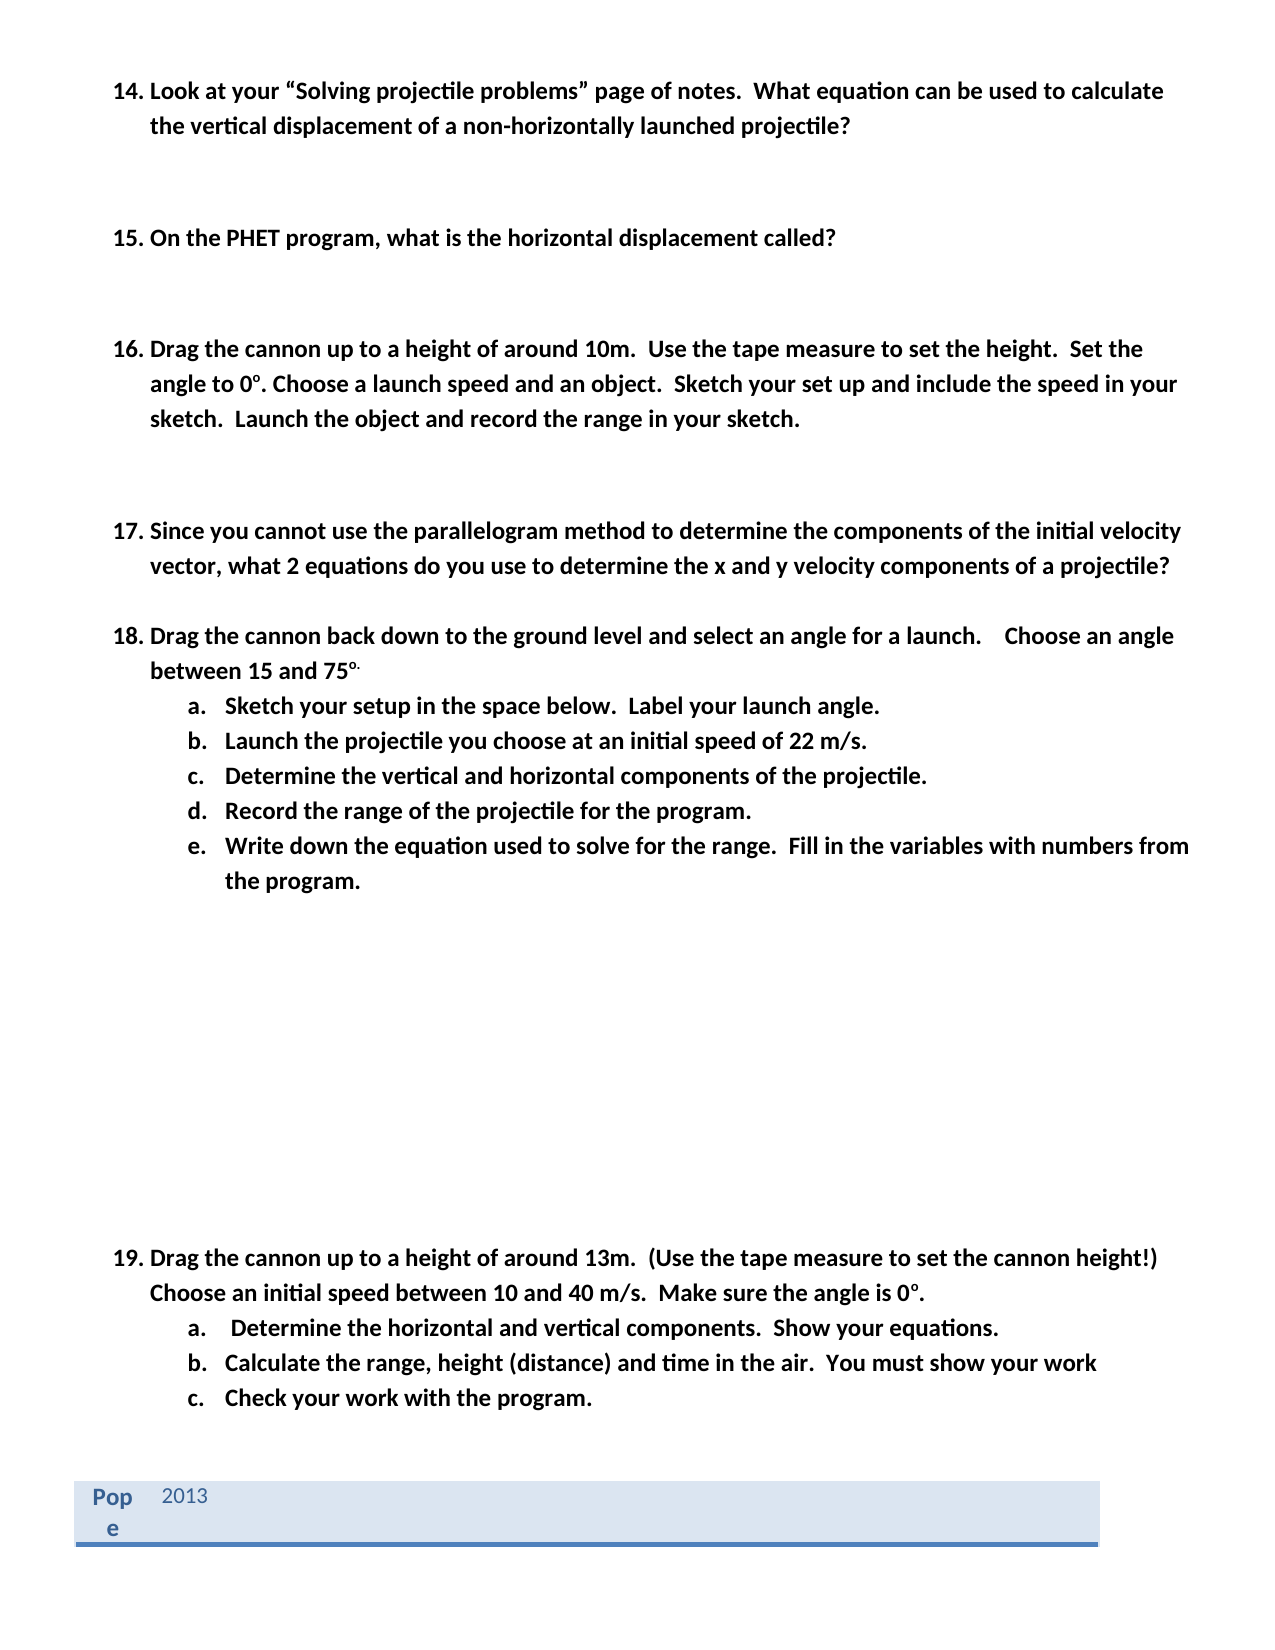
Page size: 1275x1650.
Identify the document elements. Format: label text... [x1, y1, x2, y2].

list Sketch your setup in the space below. Label your launch angle. [187, 690, 1200, 721]
list Determine the vertical and horizontal components of the projectile. [187, 760, 1200, 791]
list Check your work with the program. [187, 1382, 1200, 1413]
list On the PHET program, what is the horizontal displacement called? [112, 222, 1200, 252]
list Determine the horizontal and vertical components. Show your equations. [187, 1312, 1200, 1343]
list Since you cannot use the parallelogram method to determine the components of the initial velocity vector, what 2 equations do you use to determine the x and y velocity components of a projectile? [112, 515, 1200, 581]
list Launch the projectile you choose at an initial speed of 22 m/s. [187, 725, 1200, 756]
list Look at your “Solving projectile problems” page of notes. What equation can be used to calculate the vertical displacement of a non-horizontally launched projectile? [112, 75, 1200, 141]
list Record the range of the projectile for the program. [187, 795, 1200, 826]
list Drag the cannon up to a height of around 10m. Use the tape measure to set the height. Set the angle to 0o. Choose a launch speed and an object. Sketch your set up and include the speed in your sketch. Launch the object and record the range in your sketch. [112, 333, 1200, 434]
list Drag the cannon up to a height of around 13m. (Use the tape measure to set the cannon height!) Choose an initial speed between 10 and 40 m/s. Make sure the angle is 0o. [112, 1242, 1200, 1308]
list Write down the equation used to solve for the range. Fill in the variables with numbers from the program. [187, 830, 1200, 896]
list Calculate the range, height (distance) and time in the air. You must show your work [187, 1347, 1200, 1378]
list Drag the cannon back down to the ground level and select an angle for a launch. Choose an angle between 15 and 75o. [112, 620, 1200, 686]
